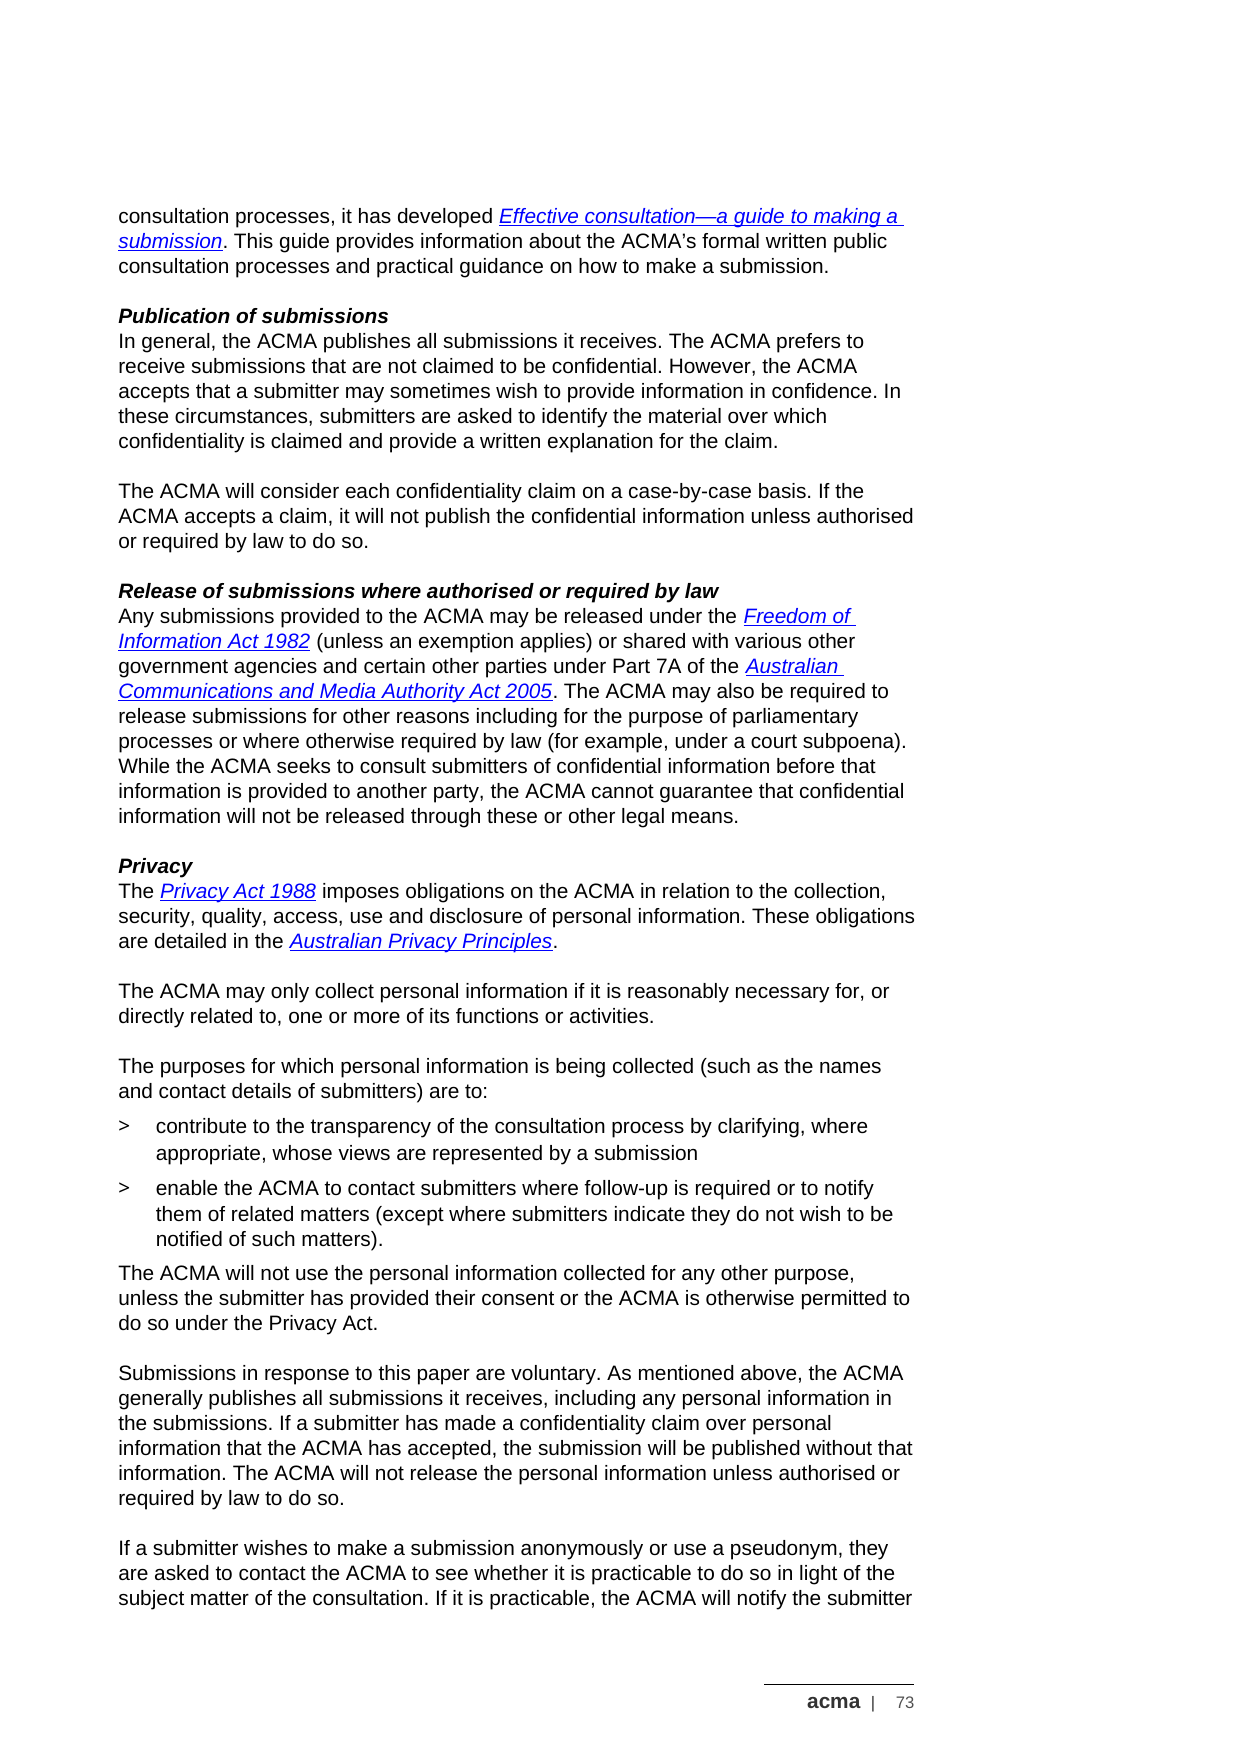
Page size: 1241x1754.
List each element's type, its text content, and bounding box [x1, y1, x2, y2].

text In general, the ACMA publishes all submissions it receives. The ACMA prefers to receive submissions that are not claimed to be confidential. However, the ACMA accepts that a submitter may sometimes wish to provide information in confidence. In these circumstances, submitters are asked to identify the material over which confidentiality is claimed and provide a written explanation for the claim. [118, 328, 917, 453]
text The ACMA may only collect personal information if it is reasonably necessary for, or directly related to, one or more of its functions or activities. [118, 978, 917, 1028]
text Submissions in response to this paper are voluntary. As mentioned above, the ACMA generally publishes all submissions it receives, including any personal information in the submissions. If a submitter has made a confidentiality claim over personal information that the ACMA has accepted, the submission will be published without that information. The ACMA will not release the personal information unless authorised or required by law to do so. [118, 1359, 917, 1509]
text The purposes for which personal information is being collected (such as the names and contact details of submitters) are to: [118, 1053, 917, 1103]
text The Privacy Act 1988 imposes obligations on the ACMA in relation to the collection, security, quality, access, use and disclosure of personal information. These obligations are detailed in the Australian Privacy Principles. [118, 878, 917, 953]
text Release of submissions where authorised or required by law [118, 578, 917, 603]
list contribute to the transparency of the consultation process by clarifying, where appropriate, whose views are represented by a submission [118, 1111, 917, 1164]
text Any submissions provided to the ACMA may be released under the Freedom of Information Act 1982 (unless an exemption applies) or shared with various other government agencies and certain other parties under Part 7A of the Australian Communications and Media Authority Act 2005. The ACMA may also be required to release submissions for other reasons including for the purpose of parliamentary processes or where otherwise required by law (for example, under a court subpoena). While the ACMA seeks to consult submitters of confidential information before that information is provided to another party, the ACMA cannot guarantee that confidential information will not be released through these or other legal means. [118, 603, 917, 828]
list enable the ACMA to contact submitters where follow-up is required or to notify them of related matters (except where submitters indicate they do not wish to be notified of such matters). [118, 1173, 917, 1251]
text The ACMA will consider each confidentiality claim on a case-by-case basis. If the ACMA accepts a claim, it will not publish the confidential information unless authorised or required by law to do so. [118, 478, 917, 553]
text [118, 1534, 917, 1609]
text Publication of submissions [118, 303, 917, 328]
text The ACMA will not use the personal information collected for any other purpose, unless the submitter has provided their consent or the ACMA is otherwise permitted to do so under the Privacy Act. [118, 1259, 917, 1334]
text Privacy [118, 853, 917, 878]
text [118, 203, 917, 278]
